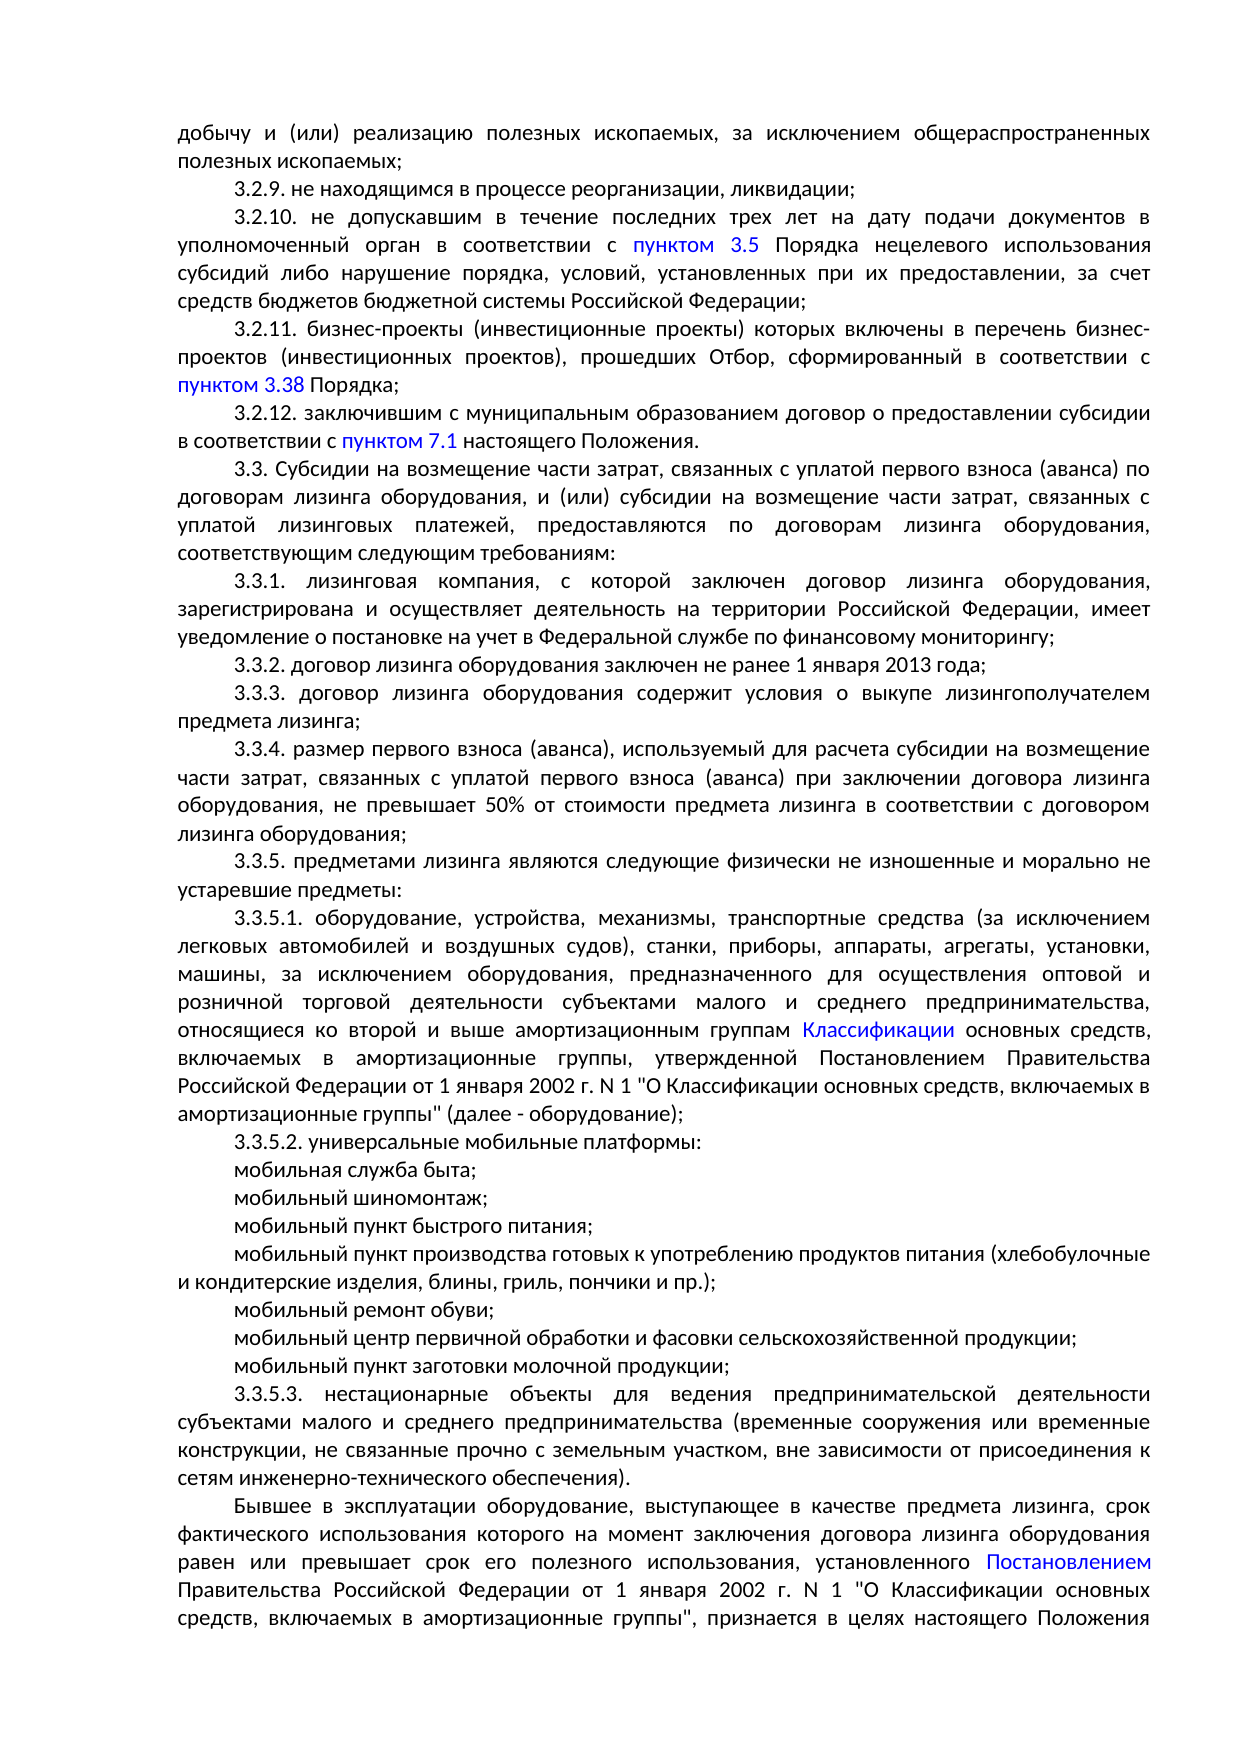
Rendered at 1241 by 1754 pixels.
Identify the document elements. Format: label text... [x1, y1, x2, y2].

text 3.2.11. бизнес-проекты (инвестиционные проекты) которых включены в перечень бизнес-проектов (инвестиционных проектов), прошедших Отбор, сформированный в соответствии с пунктом 3.38 Порядка; [177, 314, 1152, 398]
text мобильный шиномонтаж; [177, 1183, 1152, 1211]
text мобильная служба быта; [177, 1155, 1152, 1183]
text 3.3.5. предметами лизинга являются следующие физически не изношенные и морально не устаревшие предметы: [177, 847, 1152, 903]
text мобильный пункт заготовки молочной продукции; [177, 1351, 1152, 1379]
text мобильный ремонт обуви; [177, 1295, 1152, 1323]
text 3.3. Субсидии на возмещение части затрат, связанных с уплатой первого взноса (аванса) по договорам лизинга оборудования, и (или) субсидии на возмещение части затрат, связанных с уплатой лизинговых платежей, предоставляются по договорам лизинга оборудования, соответствующим следующим требованиям: [177, 454, 1152, 566]
text 3.3.5.3. нестационарные объекты для ведения предпринимательской деятельности субъектами малого и среднего предпринимательства (временные сооружения или временные конструкции, не связанные прочно с земельным участком, вне зависимости от присоединения к сетям инженерно-технического обеспечения). [177, 1379, 1152, 1491]
text 3.2.9. не находящимся в процессе реорганизации, ликвидации; [177, 174, 1152, 202]
text 3.2.12. заключившим с муниципальным образованием договор о предоставлении субсидии в соответствии с пунктом 7.1 настоящего Положения. [177, 398, 1152, 454]
text мобильный пункт производства готовых к употреблению продуктов питания (хлебобулочные и кондитерские изделия, блины, гриль, пончики и пр.); [177, 1239, 1152, 1295]
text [177, 118, 1152, 174]
text 3.3.2. договор лизинга оборудования заключен не ранее 1 января 2013 года; [177, 651, 1152, 678]
text 3.2.10. не допускавшим в течение последних трех лет на дату подачи документов в уполномоченный орган в соответствии с пунктом 3.5 Порядка нецелевого использования субсидий либо нарушение порядка, условий, установленных при их предоставлении, за счет средств бюджетов бюджетной системы Российской Федерации; [177, 202, 1152, 314]
text мобильный центр первичной обработки и фасовки сельскохозяйственной продукции; [177, 1323, 1152, 1351]
text 3.3.5.2. универсальные мобильные платформы: [177, 1127, 1152, 1155]
text 3.3.3. договор лизинга оборудования содержит условия о выкупе лизингополучателем предмета лизинга; [177, 678, 1152, 734]
text 3.3.5.1. оборудование, устройства, механизмы, транспортные средства (за исключением легковых автомобилей и воздушных судов), станки, приборы, аппараты, агрегаты, установки, машины, за исключением оборудования, предназначенного для осуществления оптовой и розничной торговой деятельности субъектами малого и среднего предпринимательства, относящиеся ко второй и выше амортизационным группам Классификации основных средств, включаемых в амортизационные группы, утвержденной Постановлением Правительства Российской Федерации от 1 января 2002 г. N 1 "О Классификации основных средств, включаемых в амортизационные группы" (далее - оборудование); [177, 903, 1152, 1127]
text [177, 1491, 1152, 1631]
text 3.3.1. лизинговая компания, с которой заключен договор лизинга оборудования, зарегистрирована и осуществляет деятельность на территории Российской Федерации, имеет уведомление о постановке на учет в Федеральной службе по финансовому мониторингу; [177, 566, 1152, 651]
text мобильный пункт быстрого питания; [177, 1211, 1152, 1239]
text 3.3.4. размер первого взноса (аванса), используемый для расчета субсидии на возмещение части затрат, связанных с уплатой первого взноса (аванса) при заключении договора лизинга оборудования, не превышает 50% от стоимости предмета лизинга в соответствии с договором лизинга оборудования; [177, 734, 1152, 847]
